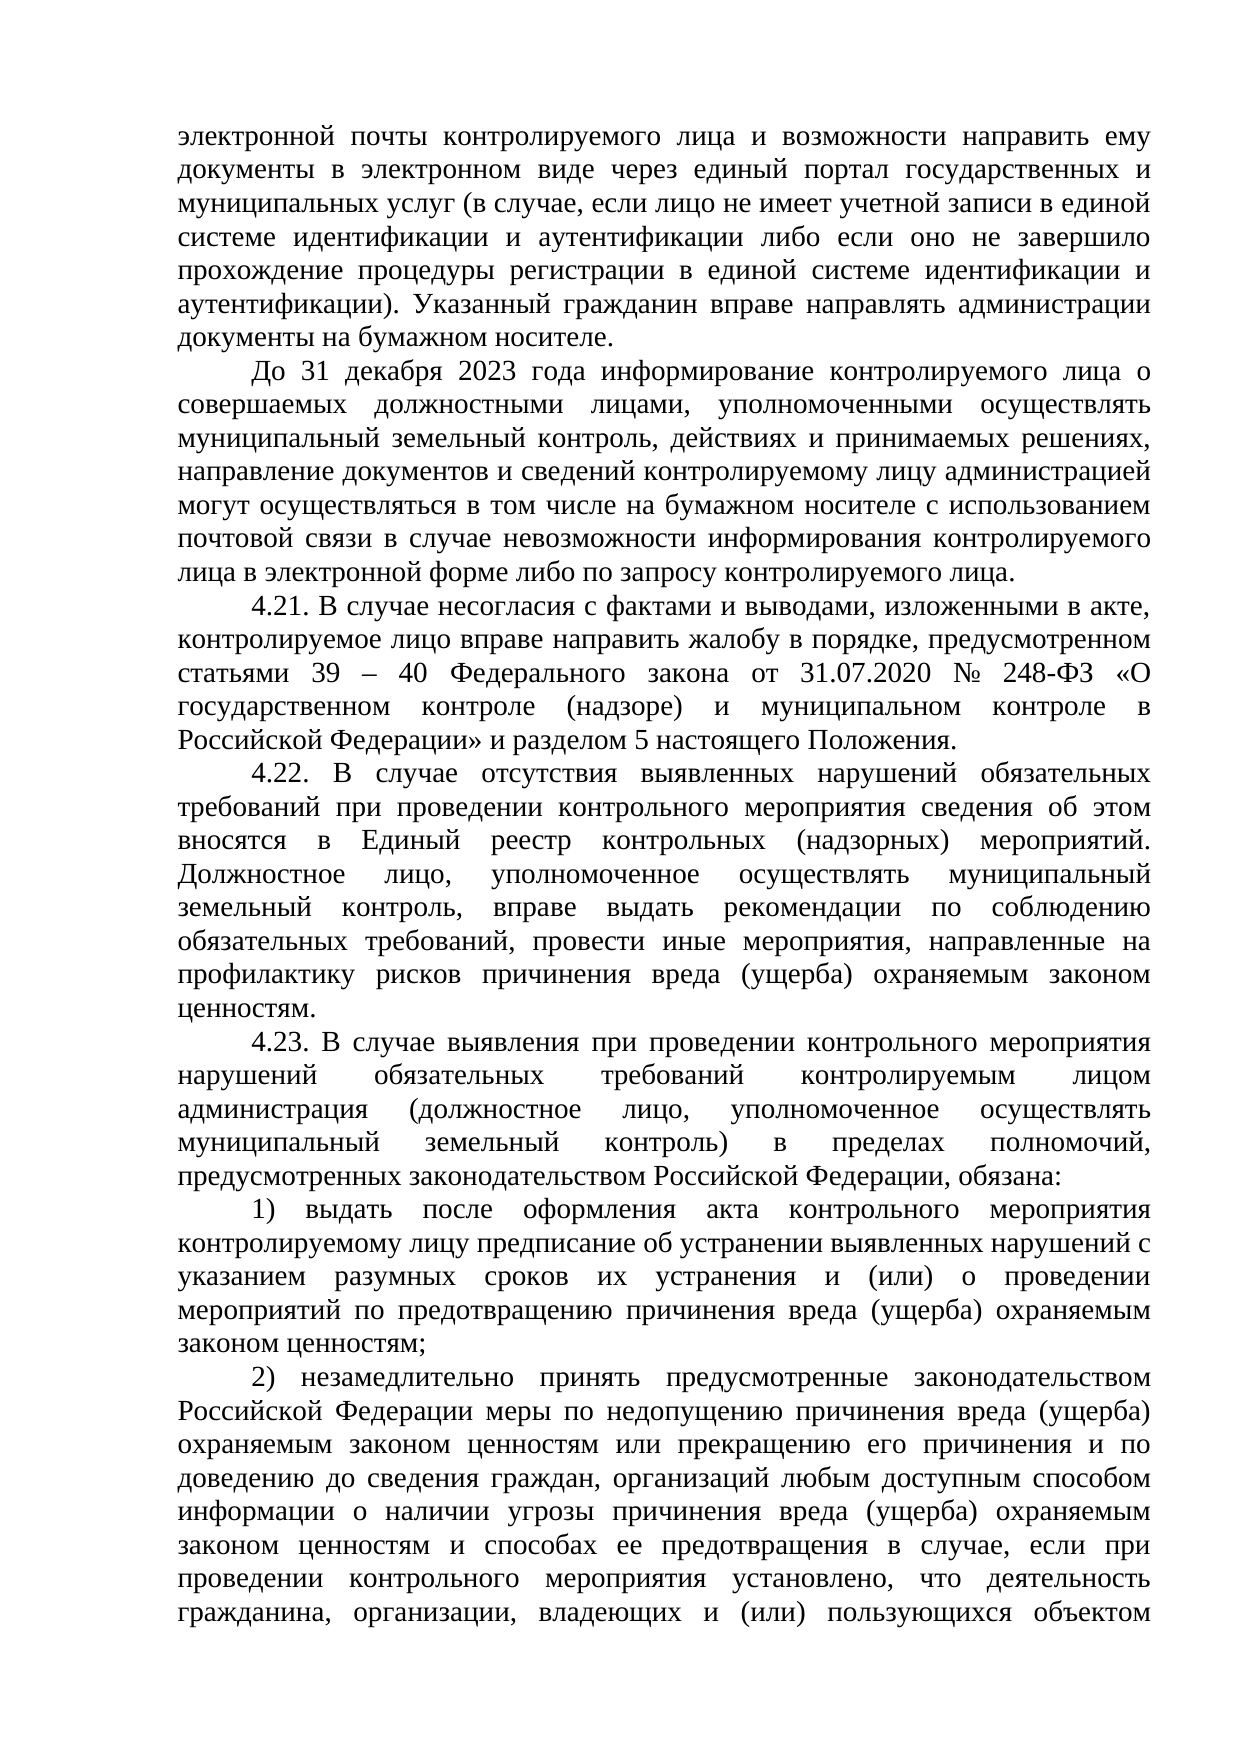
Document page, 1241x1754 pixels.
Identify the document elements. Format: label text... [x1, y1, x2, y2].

text До 31 декабря 2023 года информирование контролируемого лица о совершаемых должностными лицами, уполномоченными осуществлять муниципальный земельный контроль, действиях и принимаемых решениях, направление документов и сведений контролируемому лицу администрацией могут осуществляться в том числе на бумажном носителе с использованием почтовой связи в случае невозможности информирования контролируемого лица в электронной форме либо по запросу контролируемого лица. [177, 353, 1152, 588]
text 4.21. В случае несогласия с фактами и выводами, изложенными в акте, контролируемое лицо вправе направить жалобу в порядке, предусмотренном статьями 39 – 40 Федерального закона от 31.07.2020 № 248-ФЗ «О государственном контроле (надзоре) и муниципальном контроле в Российской Федерации» и разделом 5 настоящего Положения. [177, 588, 1152, 755]
text 4.23. В случае выявления при проведении контрольного мероприятия нарушений обязательных требований контролируемым лицом администрация (должностное лицо, уполномоченное осуществлять муниципальный земельный контроль) в пределах полномочий, предусмотренных законодательством Российской Федерации, обязана: [177, 1024, 1152, 1191]
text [177, 118, 1152, 152]
text 1) выдать после оформления акта контрольного мероприятия контролируемому лицу предписание об устранении выявленных нарушений с указанием разумных сроков их устранения и (или) о проведении мероприятий по предотвращению причинения вреда (ущерба) охраняемым законом ценностям; [177, 1191, 1152, 1359]
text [177, 1359, 1152, 1627]
text 4.22. В случае отсутствия выявленных нарушений обязательных требований при проведении контрольного мероприятия сведения об этом вносятся в Единый реестр контрольных (надзорных) мероприятий. Должностное лицо, уполномоченное осуществлять муниципальный земельный контроль, вправе выдать рекомендации по соблюдению обязательных требований, провести иные мероприятия, направленные на профилактику рисков причинения вреда (ущерба) охраняемым законом ценностям. [177, 755, 1152, 1024]
